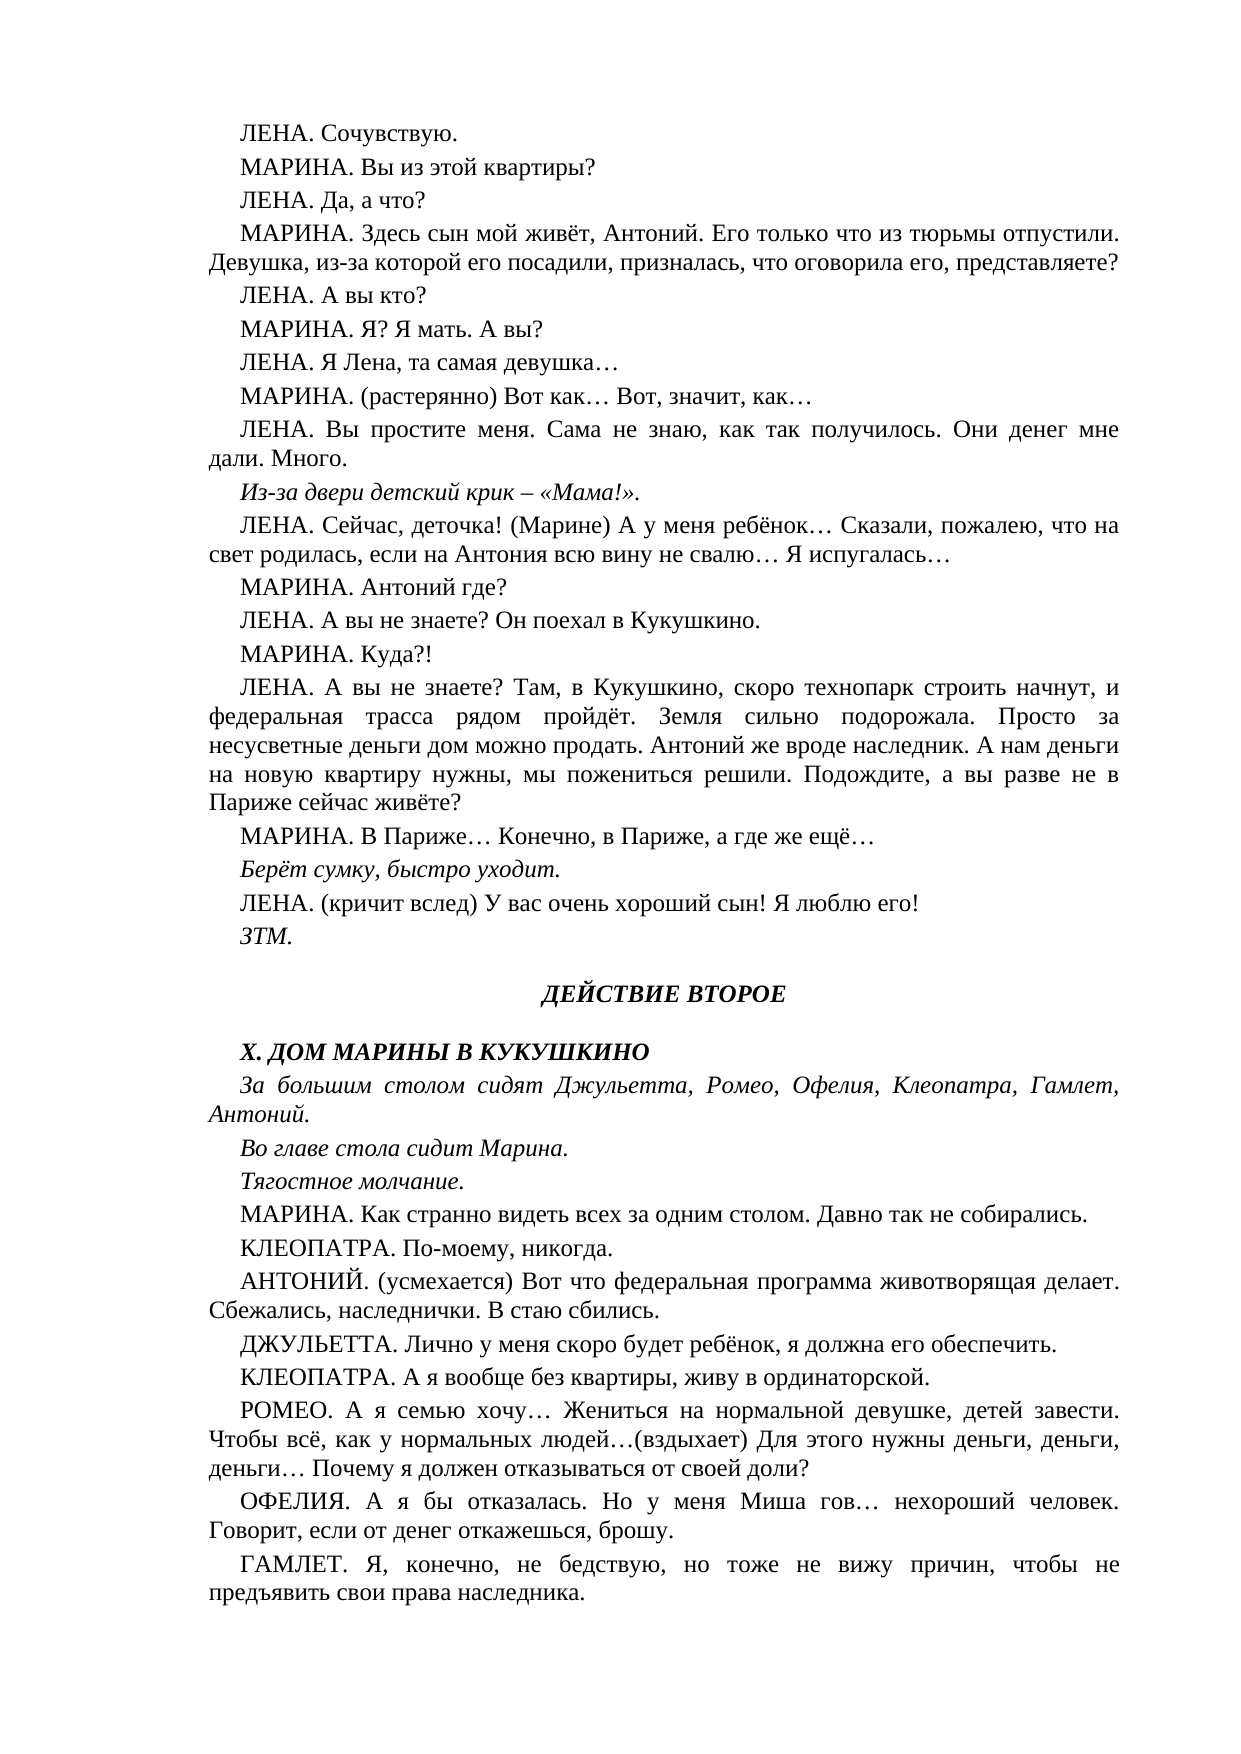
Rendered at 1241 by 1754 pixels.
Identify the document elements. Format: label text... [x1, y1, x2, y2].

text КЛЕОПАТРА. По-моему, никогда. [208, 1233, 1120, 1262]
text ЛЕНА. А вы не знаете? Он поехал в Кукушкино. [208, 606, 1120, 634]
text ЛЕНА. (кричит вслед) У вас очень хороший сын! Я люблю его! [208, 888, 1120, 917]
text ЛЕНА. Я Лена, та самая девушка… [208, 347, 1120, 376]
text ОФЕЛИЯ. А я бы отказалась. Но у меня Миша гов… нехороший человек. Говорит, если от денег откажешься, брошу. [208, 1486, 1120, 1544]
text ГАМЛЕТ. Я, конечно, не бедствую, но тоже не вижу причин, чтобы не предъявить свои права наследника. [208, 1549, 1120, 1606]
text МАРИНА. В Париже… Конечно, в Париже, а где же ещё… [208, 821, 1120, 850]
text Берёт сумку, быстро уходит. [208, 854, 1120, 883]
text МАРИНА. (растерянно) Вот как… Вот, значит, как… [208, 381, 1120, 410]
text ДЕЙСТВИЕ ВТОРОЕ [177, 979, 1152, 1008]
text ЛЕНА. А вы не знаете? Там, в Кукушкино, скоро технопарк строить начнут, и федеральная трасса рядом пройдёт. Земля сильно подорожала. Просто за несусветные деньги дом можно продать. Антоний же вроде наследник. А нам деньги на новую квартиру нужны, мы пожениться решили. Подождите, а вы разве не в Париже сейчас живёте? [208, 672, 1120, 816]
text МАРИНА. Антоний где? [208, 572, 1120, 601]
text КЛЕОПАТРА. А я вообще без квартиры, живу в ординаторской. [208, 1362, 1120, 1391]
text ДЖУЛЬЕТТА. Лично у меня скоро будет ребёнок, я должна его обеспечить. [208, 1329, 1120, 1357]
text РОМЕО. А я семью хочу… Жениться на нормальной девушке, детей завести. Чтобы всё, как у нормальных людей…(вздыхает) Для этого нужны деньги, деньги, деньги… Почему я должен отказываться от своей доли? [208, 1396, 1120, 1482]
text АНТОНИЙ. (усмехается) Вот что федеральная программа животворящая делает. Сбежались, наследнички. В стаю сбились. [208, 1266, 1120, 1324]
text ЛЕНА. Сочувствую. [208, 118, 1120, 147]
text Тягостное молчание. [208, 1166, 1120, 1195]
text МАРИНА. Вы из этой квартиры? [208, 152, 1120, 180]
text ЛЕНА. Да, а что? [208, 185, 1120, 214]
text Из-за двери детский крик – «Мама!». [208, 477, 1120, 505]
text ЛЕНА. Сейчас, деточка! (Марине) А у меня ребёнок… Сказали, пожалею, что на свет родилась, если на Антония всю вину не свалю… Я испугалась… [208, 510, 1120, 567]
text МАРИНА. Здесь сын мой живёт, Антоний. Его только что из тюрьмы отпустили. Девушка, из-за которой его посадили, призналась, что оговорила его, представляете? [208, 218, 1120, 276]
text X. ДОМ МАРИНЫ В КУКУШКИНО [208, 1037, 1120, 1066]
text МАРИНА. Куда?! [208, 639, 1120, 668]
text За большим столом сидят Джульетта, Ромео, Офелия, Клеопатра, Гамлет, Антоний. [208, 1071, 1120, 1128]
text МАРИНА. Я? Я мать. А вы? [208, 314, 1120, 343]
text Во главе стола сидит Марина. [208, 1133, 1120, 1161]
text МАРИНА. Как странно видеть всех за одним столом. Давно так не собирались. [208, 1199, 1120, 1228]
text ЗТМ. [208, 921, 1120, 950]
text ЛЕНА. А вы кто? [208, 281, 1120, 309]
text ЛЕНА. Вы простите меня. Сама не знаю, как так получилось. Они денег мне дали. Много. [208, 414, 1120, 472]
